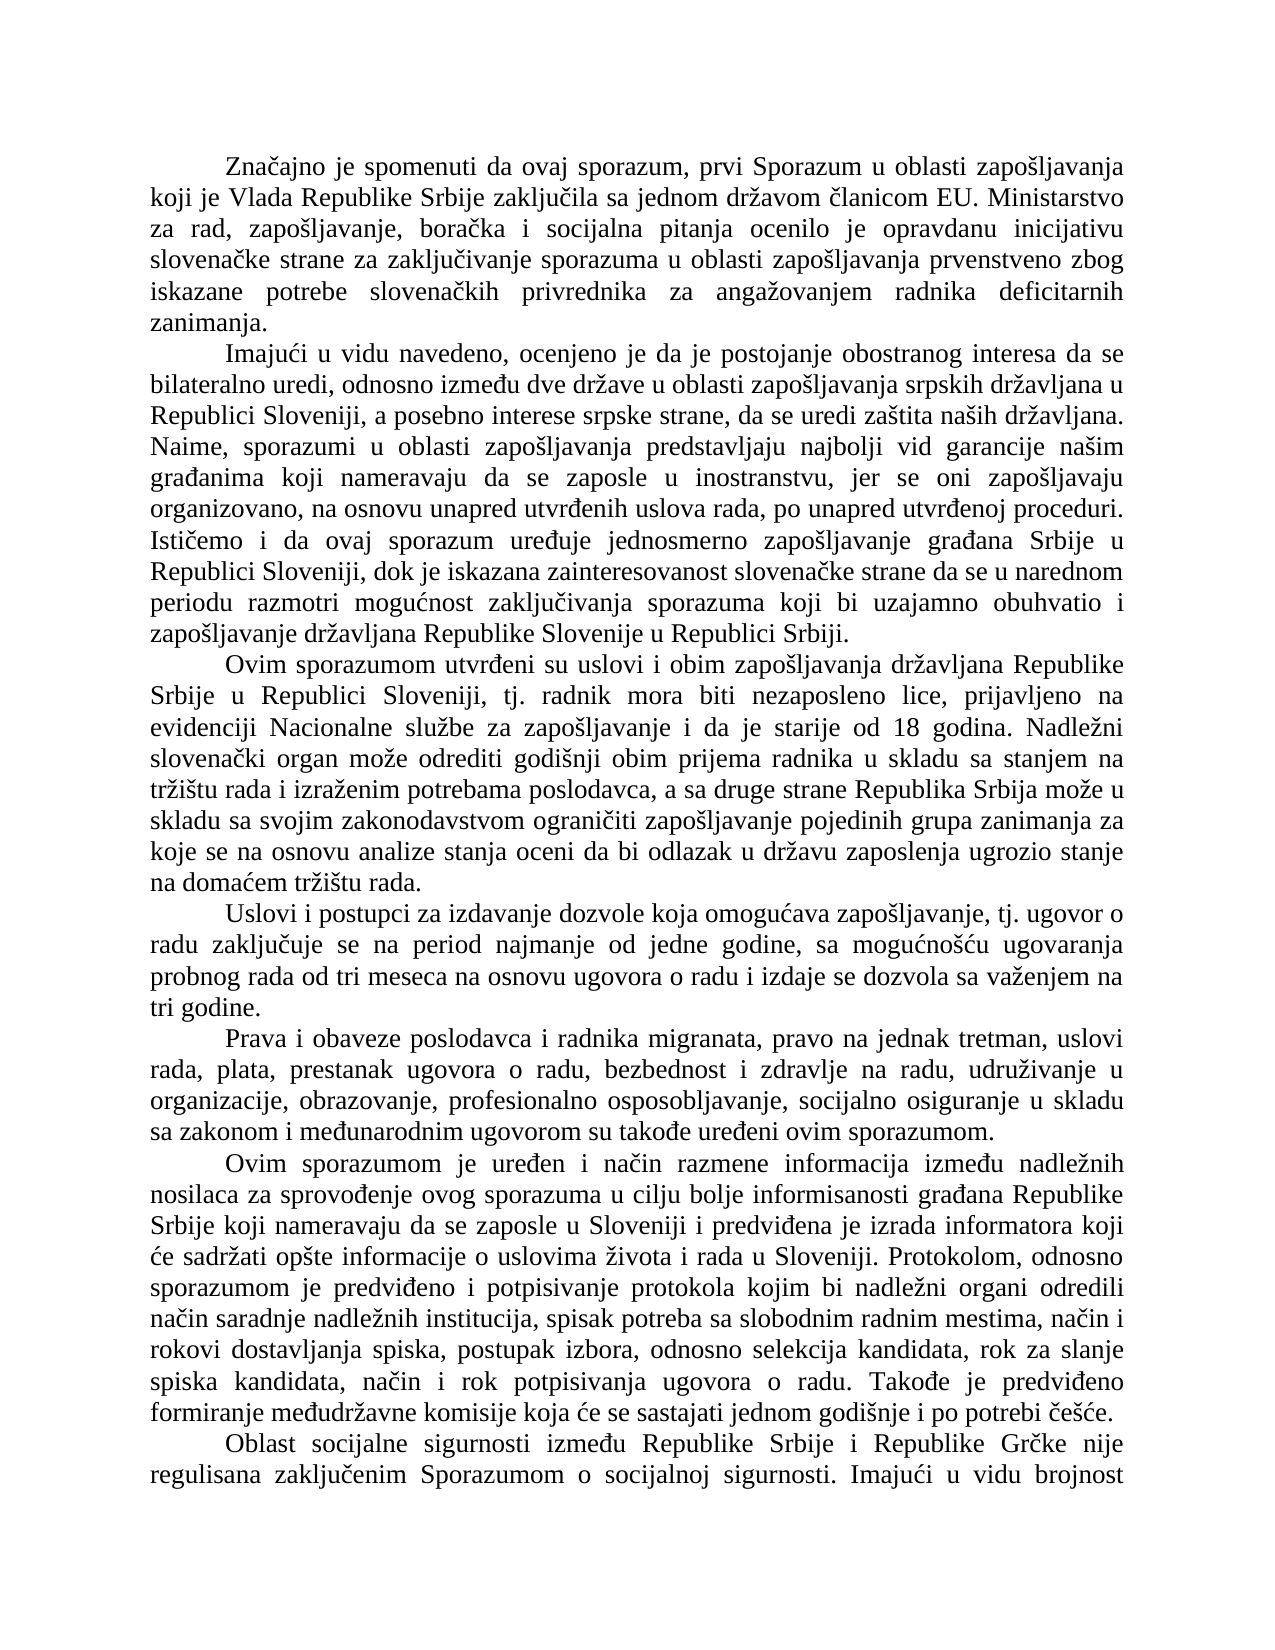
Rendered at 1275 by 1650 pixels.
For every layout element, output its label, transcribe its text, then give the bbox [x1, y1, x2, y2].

text Ovim sporazumom je uređen i način razmene informacija između nadležnih nosilaca za sprovođenje ovog sporazuma u cilju bolje informisanosti građana Republike Srbije koji nameravaju da se zaposle u Sloveniji i predviđena je izrada informatora koji će sadržati opšte informacije o uslovima života i rada u Sloveniji. Protokolom, odnosno sporazumom je predviđeno i potpisivanje protokola kojim bi nadležni organi odredili način saradnje nadležnih institucija, spisak potreba sa slobodnim radnim mestima, način i rokovi dostavljanja spiska, postupak izbora, odnosno selekcija kandidata, rok za slanje spiska kandidata, način i rok potpisivanja ugovora o radu. Takođe je predviđeno formiranje međudržavne komisije koja će se sastajati jednom godišnje i po potrebi češće. [150, 1147, 1125, 1427]
text Imajući u vidu navedeno, ocenjeno je da je postojanje obostranog interesa da se bilateralno uredi, odnosno između dve države u oblasti zapošljavanja srpskih državljana u Republici Sloveniji, a posebno interese srpske strane, da se uredi zaštita naših državljana. Naime, sporazumi u oblasti zapošljavanja predstavljaju najbolji vid garancije našim građanima koji nameravaju da se zaposle u inostranstvu, jer se oni zapošljavaju organizovano, na osnovu unapred utvrđenih uslova rada, po unapred utvrđenoj proceduri. Ističemo i da ovaj sporazum uređuje jednosmerno zapošljavanje građana Srbije u Republici Sloveniji, dok je iskazana zainteresovanost slovenačke strane da se u narednom periodu razmotri mogućnost zaključivanja sporazuma koji bi uzajamno obuhvatio i zapošljavanje državljana Republike Slovenije u Republici Srbiji. [150, 337, 1125, 648]
text Uslovi i postupci za izdavanje dozvole koja omogućava zapošljavanje, tj. ugovor o radu zaključuje se na period najmanje od jedne godine, sa mogućnošću ugovaranja probnog rada od tri meseca na osnovu ugovora o radu i izdaje se dozvola sa važenjem na tri godine. [150, 897, 1125, 1022]
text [150, 1427, 1125, 1489]
text Značajno je spomenuti da ovaj sporazum, prvi Sporazum u oblasti zapošljavanja koji je Vlada Republike Srbije zaključila sa jednom državom članicom EU. Ministarstvo za rad, zapošljavanje, boračka i socijalna pitanja ocenilo je opravdanu inicijativu slovenačke strane za zaključivanje sporazuma u oblasti zapošljavanja prvenstveno zbog iskazane potrebe slovenačkih privrednika za angažovanjem radnika deficitarnih zanimanja. [150, 150, 1125, 337]
text Ovim sporazumom utvrđeni su uslovi i obim zapošljavanja državljana Republike Srbije u Republici Sloveniji, tj. radnik mora biti nezaposleno lice, prijavljeno na evidenciji Nacionalne službe za zapošljavanje i da je starije od 18 godina. Nadležni slovenački organ može odrediti godišnji obim prijema radnika u skladu sa stanjem na tržištu rada i izraženim potrebama poslodavca, a sa druge strane Republika Srbija može u skladu sa svojim zakonodavstvom ograničiti zapošljavanje pojedinih grupa zanimanja za koje se na osnovu analize stanja oceni da bi odlazak u državu zaposlenja ugrozio stanje na domaćem tržištu rada. [150, 648, 1125, 897]
text Prava i obaveze poslodavca i radnika migranata, pravo na jednak tretman, uslovi rada, plata, prestanak ugovora o radu, bezbednost i zdravlje na radu, udruživanje u organizacije, obrazovanje, profesionalno osposobljavanje, socijalno osiguranje u skladu sa zakonom i međunarodnim ugovorom su takođe uređeni ovim sporazumom. [150, 1022, 1125, 1147]
